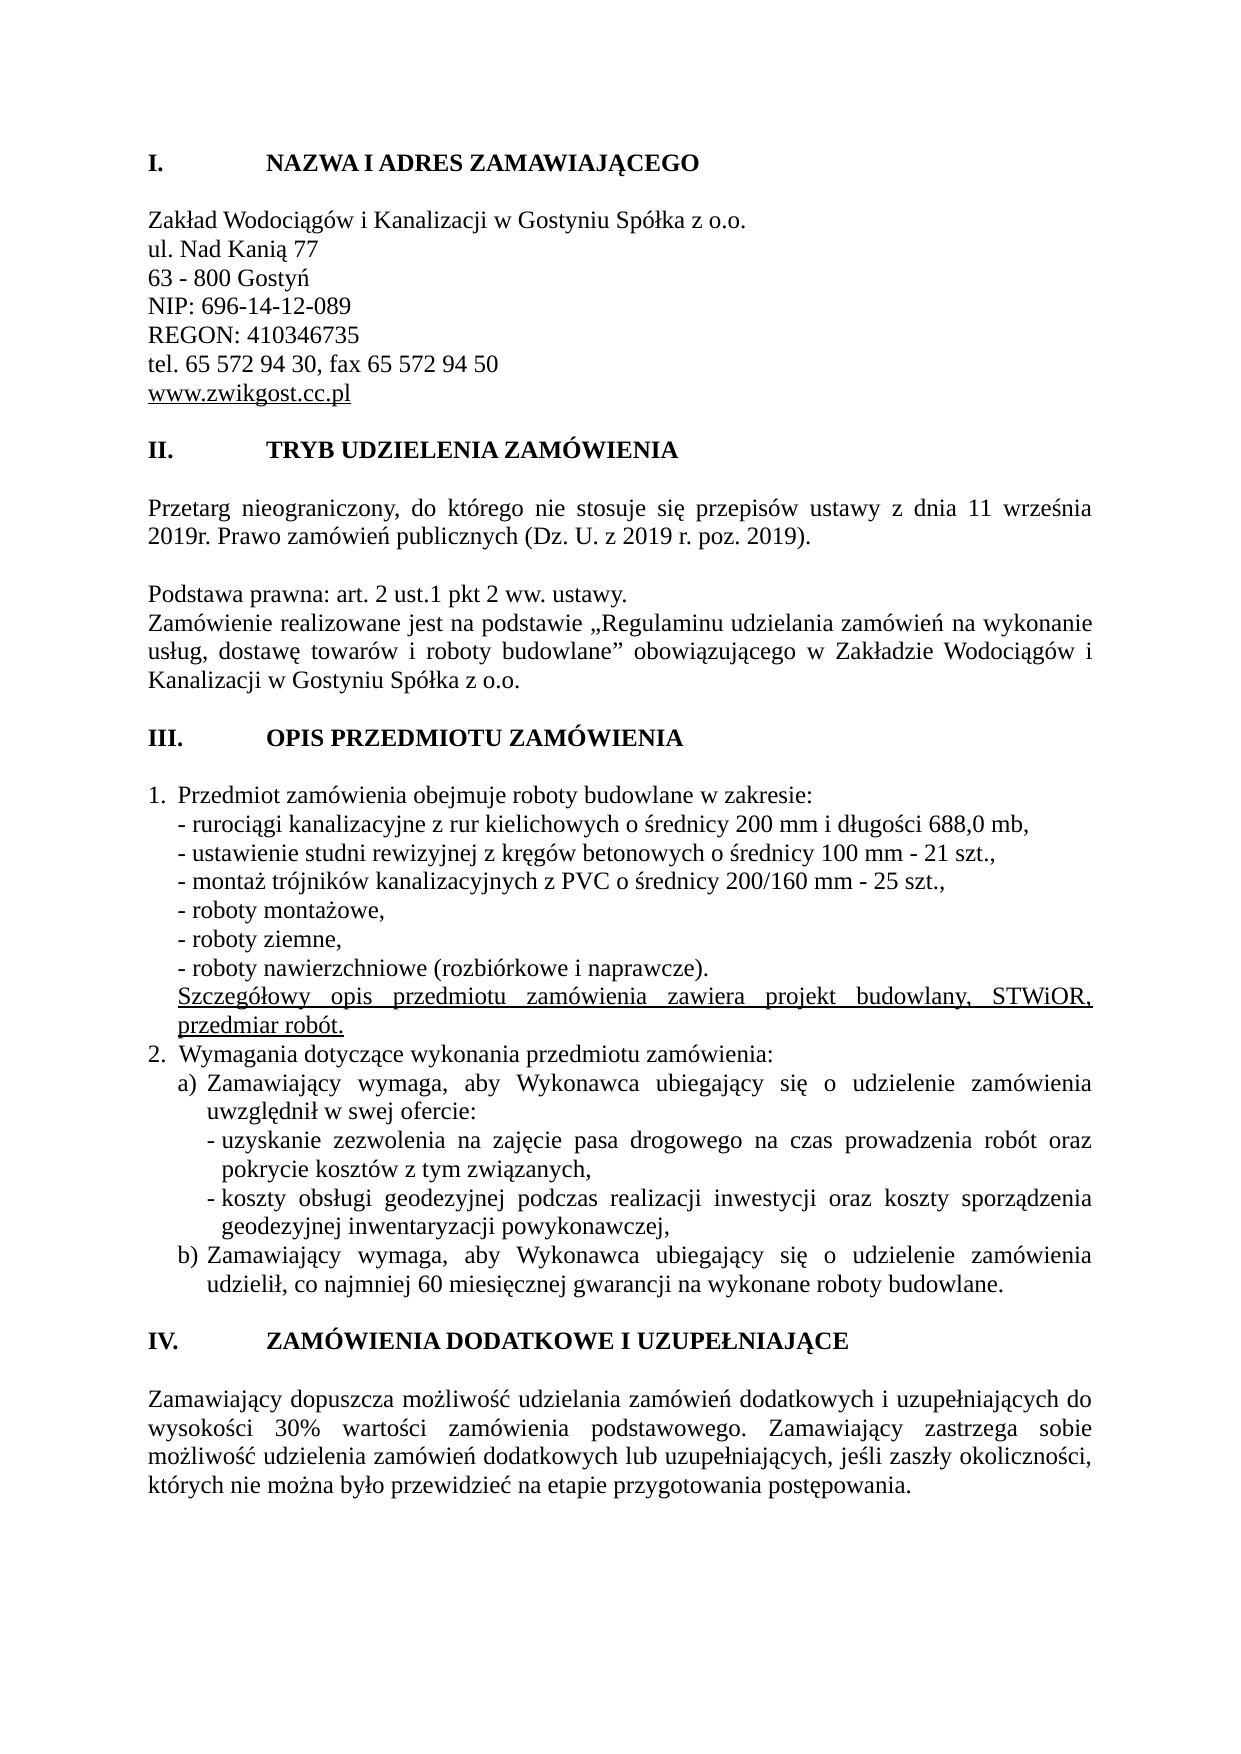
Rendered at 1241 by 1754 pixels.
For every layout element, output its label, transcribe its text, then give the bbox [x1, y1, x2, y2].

text Przetarg nieograniczony, do którego nie stosuje się przepisów ustawy z dnia 11 września 2019r. Prawo zamówień publicznych (Dz. U. z 2019 r. poz. 2019). [148, 493, 1093, 550]
text - roboty montażowe, [177, 895, 1093, 924]
text b) Zamawiający wymaga, aby Wykonawca ubiegający się o udzielenie zamówienia udzielił, co najmniej 60 miesięcznej gwarancji na wykonane roboty budowlane. [177, 1240, 1093, 1298]
text Podstawa prawna: art. 2 ust.1 pkt 2 ww. ustawy. [148, 579, 1093, 608]
text 1. Przedmiot zamówienia obejmuje roboty budowlane w zakresie: [148, 780, 1093, 809]
text tel. 65 572 94 30, fax 65 572 94 50 [148, 349, 1093, 378]
text - koszty obsługi geodezyjnej podczas realizacji inwestycji oraz koszty sporządzenia geodezyjnej inwentaryzacji powykonawczej, [177, 1183, 1093, 1240]
text www.zwikgost.cc.pl [148, 378, 1093, 406]
text - montaż trójników kanalizacyjnych z PVC o średnicy 200/160 mm - 25 szt., [177, 866, 1093, 895]
text Zamówienie realizowane jest na podstawie „Regulaminu udzielania zamówień na wykonanie usług, dostawę towarów i roboty budowlane” obowiązującego w Zakładzie Wodociągów i Kanalizacji w Gostyniu Spółka z o.o. [148, 608, 1093, 694]
text 2. Wymagania dotyczące wykonania przedmiotu zamówienia: [148, 1039, 1093, 1068]
text - uzyskanie zezwolenia na zajęcie pasa drogowego na czas prowadzenia robót oraz pokrycie kosztów z tym związanych, [192, 1125, 1093, 1183]
text ul. Nad Kanią 77 [148, 234, 1093, 263]
list TRYB UDZIELENIA ZAMÓWIENIA [148, 435, 1093, 464]
text - ustawienie studni rewizyjnej z kręgów betonowych o średnicy 100 mm - 21 szt., [177, 838, 1093, 866]
text Zakład Wodociągów i Kanalizacji w Gostyniu Spółka z o.o. [148, 205, 1093, 234]
text Szczegółowy opis przedmiotu zamówienia zawiera projekt budowlany, STWiOR, przedmiar robót. [177, 1007, 1093, 1039]
text - roboty ziemne, [177, 924, 1093, 953]
text Zamawiający dopuszcza możliwość udzielania zamówień dodatkowych i uzupełniających do wysokości 30% wartości zamówienia podstawowego. Zamawiający zastrzega sobie możliwość udzielenia zamówień dodatkowych lub uzupełniających, jeśli zaszły okoliczności, których nie można było przewidzieć na etapie przygotowania postępowania. [148, 1384, 1093, 1499]
list OPIS PRZEDMIOTU ZAMÓWIENIA [148, 723, 1093, 751]
list ZAMÓWIENIA DODATKOWE I UZUPEŁNIAJĄCE [148, 1326, 1093, 1355]
text - roboty nawierzchniowe (rozbiórkowe i naprawcze). [177, 953, 1093, 981]
list NAZWA I ADRES ZAMAWIAJĄCEGO [148, 148, 1093, 176]
text Szczegółowy opis przedmiotu zamówienia zawiera projekt budowlany, STWiOR, przedmiar robót. [177, 981, 1093, 1006]
text NIP: 696-14-12-089 [148, 291, 1093, 320]
text - rurociągi kanalizacyjne z rur kielichowych o średnicy 200 mm i długości 688,0 mb, [177, 809, 1093, 838]
text 63 - 800 Gostyń [148, 263, 1093, 291]
text REGON: 410346735 [148, 320, 1093, 349]
text a) Zamawiający wymaga, aby Wykonawca ubiegający się o udzielenie zamówienia uwzględnił w swej ofercie: [177, 1068, 1093, 1125]
